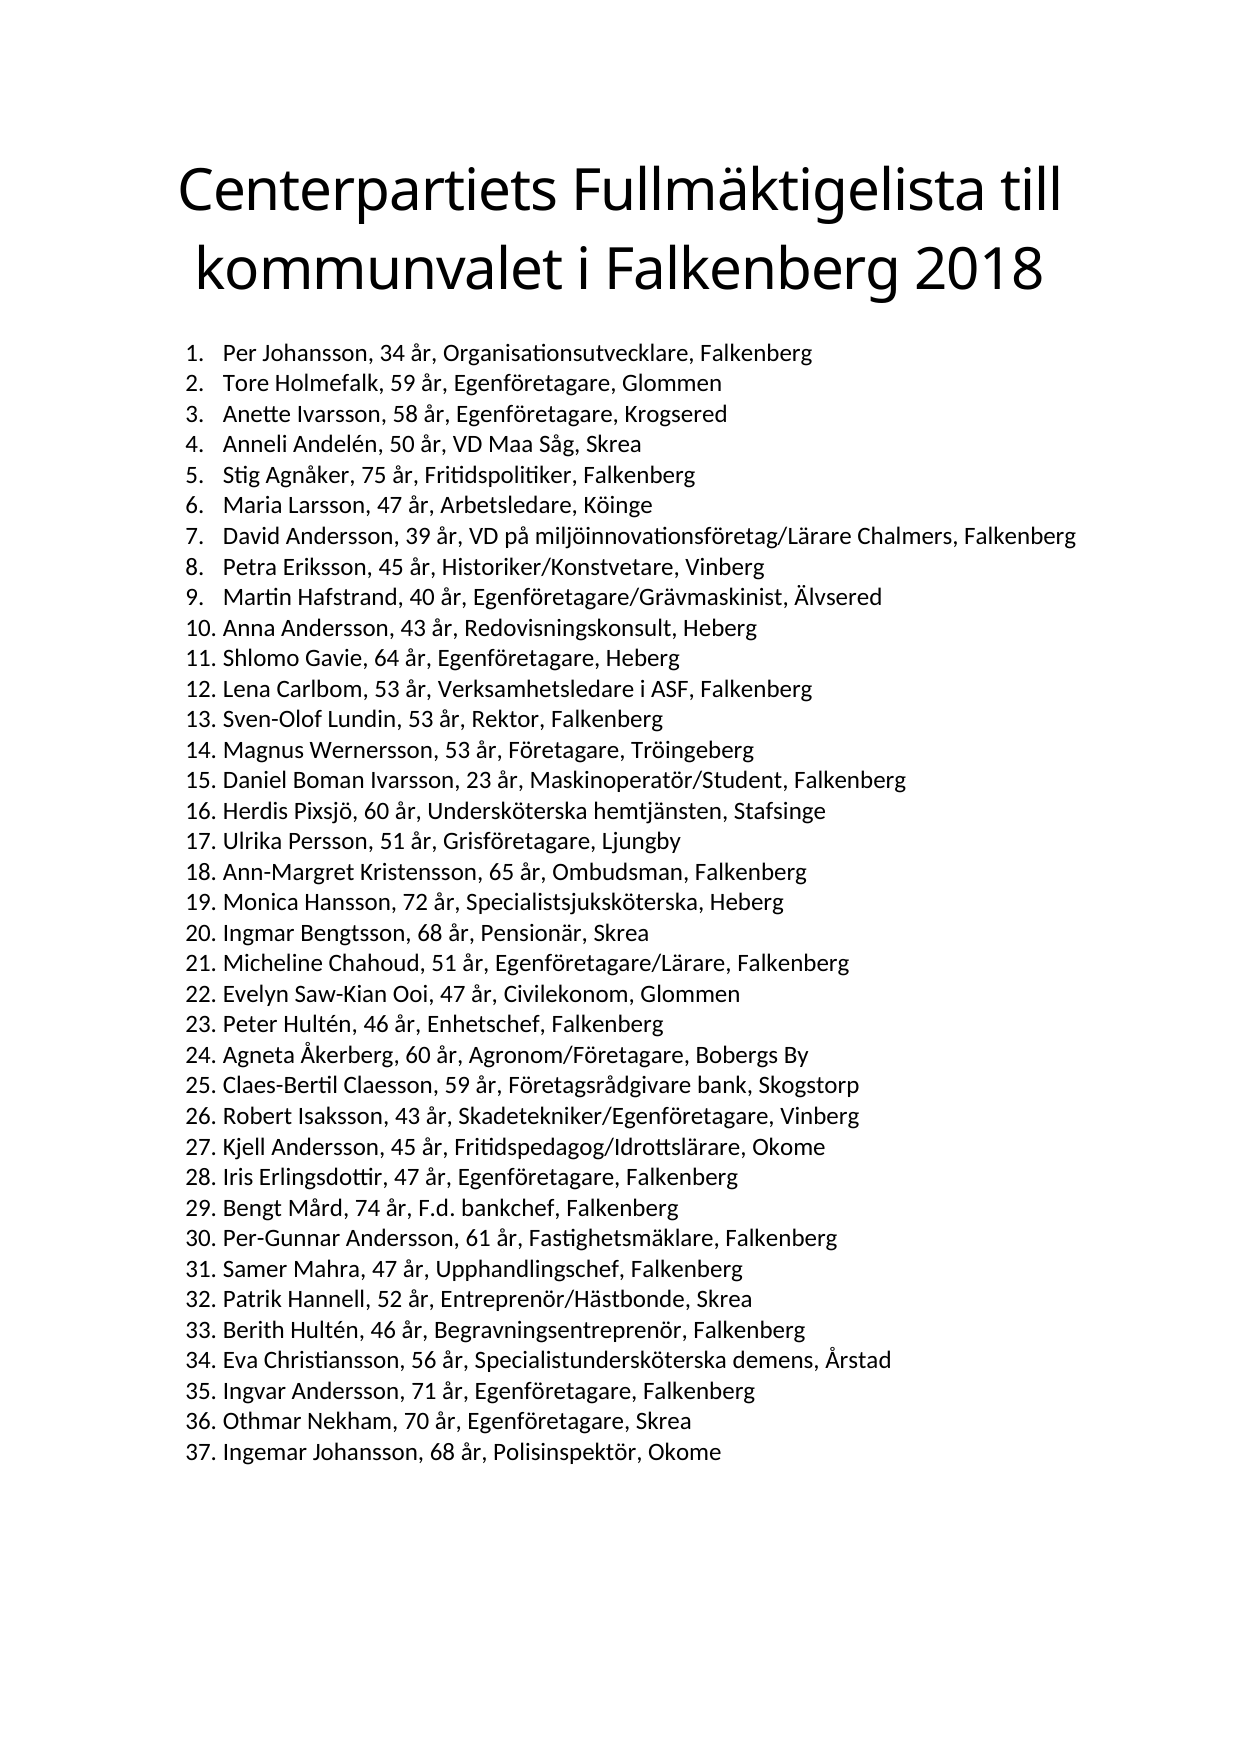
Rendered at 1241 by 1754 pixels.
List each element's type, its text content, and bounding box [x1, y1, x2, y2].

list Iris Erlingsdottir, 47 år, Egenföretagare, Falkenberg [185, 1161, 1093, 1192]
list Kjell Andersson, 45 år, Fritidspedagog/Idrottslärare, Okome [185, 1131, 1093, 1161]
list Anna Andersson, 43 år, Redovisningskonsult, Heberg [185, 612, 1093, 642]
list Anneli Andelén, 50 år, VD Maa Såg, Skrea [185, 429, 1093, 459]
list Maria Larsson, 47 år, Arbetsledare, Köinge [185, 490, 1093, 520]
list Ann-Margret Kristensson, 65 år, Ombudsman, Falkenberg [185, 856, 1093, 886]
list Anette Ivarsson, 58 år, Egenföretagare, Krogsered [185, 398, 1093, 429]
list Ingmar Bengtsson, 68 år, Pensionär, Skrea [185, 917, 1093, 947]
list Ingemar Johansson, 68 år, Polisinspektör, Okome [185, 1436, 1093, 1466]
list Eva Christiansson, 56 år, Specialistundersköterska demens, Årstad [185, 1344, 1093, 1375]
list Samer Mahra, 47 år, Upphandlingschef, Falkenberg [185, 1253, 1093, 1283]
list Othmar Nekham, 70 år, Egenföretagare, Skrea [185, 1405, 1093, 1436]
list Sven-Olof Lundin, 53 år, Rektor, Falkenberg [185, 703, 1093, 734]
title Centerpartiets Fullmäktigelista till kommunvalet i Falkenberg 2018 [148, 148, 1093, 307]
list Martin Hafstrand, 40 år, Egenföretagare/Grävmaskinist, Älvsered [185, 581, 1093, 612]
list Magnus Wernersson, 53 år, Företagare, Tröingeberg [185, 734, 1093, 764]
list Robert Isaksson, 43 år, Skadetekniker/Egenföretagare, Vinberg [185, 1100, 1093, 1131]
list Bengt Mård, 74 år, F.d. bankchef, Falkenberg [185, 1192, 1093, 1222]
list Berith Hultén, 46 år, Begravningsentreprenör, Falkenberg [185, 1314, 1093, 1344]
list Shlomo Gavie, 64 år, Egenföretagare, Heberg [185, 642, 1093, 673]
list Evelyn Saw-Kian Ooi, 47 år, Civilekonom, Glommen [185, 978, 1093, 1008]
list Ingvar Andersson, 71 år, Egenföretagare, Falkenberg [185, 1375, 1093, 1405]
list Agneta Åkerberg, 60 år, Agronom/Företagare, Bobergs By [185, 1039, 1093, 1069]
list Tore Holmefalk, 59 år, Egenföretagare, Glommen [185, 368, 1093, 398]
list Lena Carlbom, 53 år, Verksamhetsledare i ASF, Falkenberg [185, 673, 1093, 703]
list Petra Eriksson, 45 år, Historiker/Konstvetare, Vinberg [185, 551, 1093, 581]
list Claes-Bertil Claesson, 59 år, Företagsrådgivare bank, Skogstorp [185, 1069, 1093, 1100]
list Ulrika Persson, 51 år, Grisföretagare, Ljungby [185, 825, 1093, 856]
list Monica Hansson, 72 år, Specialistsjuksköterska, Heberg [185, 886, 1093, 917]
list Peter Hultén, 46 år, Enhetschef, Falkenberg [185, 1008, 1093, 1039]
list Micheline Chahoud, 51 år, Egenföretagare/Lärare, Falkenberg [185, 947, 1093, 978]
list David Andersson, 39 år, VD på miljöinnovationsföretag/Lärare Chalmers, Falkenberg [185, 520, 1093, 551]
list Per-Gunnar Andersson, 61 år, Fastighetsmäklare, Falkenberg [185, 1222, 1093, 1253]
list Herdis Pixsjö, 60 år, Undersköterska hemtjänsten, Stafsinge [185, 795, 1093, 825]
list Daniel Boman Ivarsson, 23 år, Maskinoperatör/Student, Falkenberg [185, 764, 1093, 795]
list Patrik Hannell, 52 år, Entreprenör/Hästbonde, Skrea [185, 1283, 1093, 1314]
list Per Johansson, 34 år, Organisationsutvecklare, Falkenberg [185, 337, 1093, 368]
list Stig Agnåker, 75 år, Fritidspolitiker, Falkenberg [185, 459, 1093, 490]
